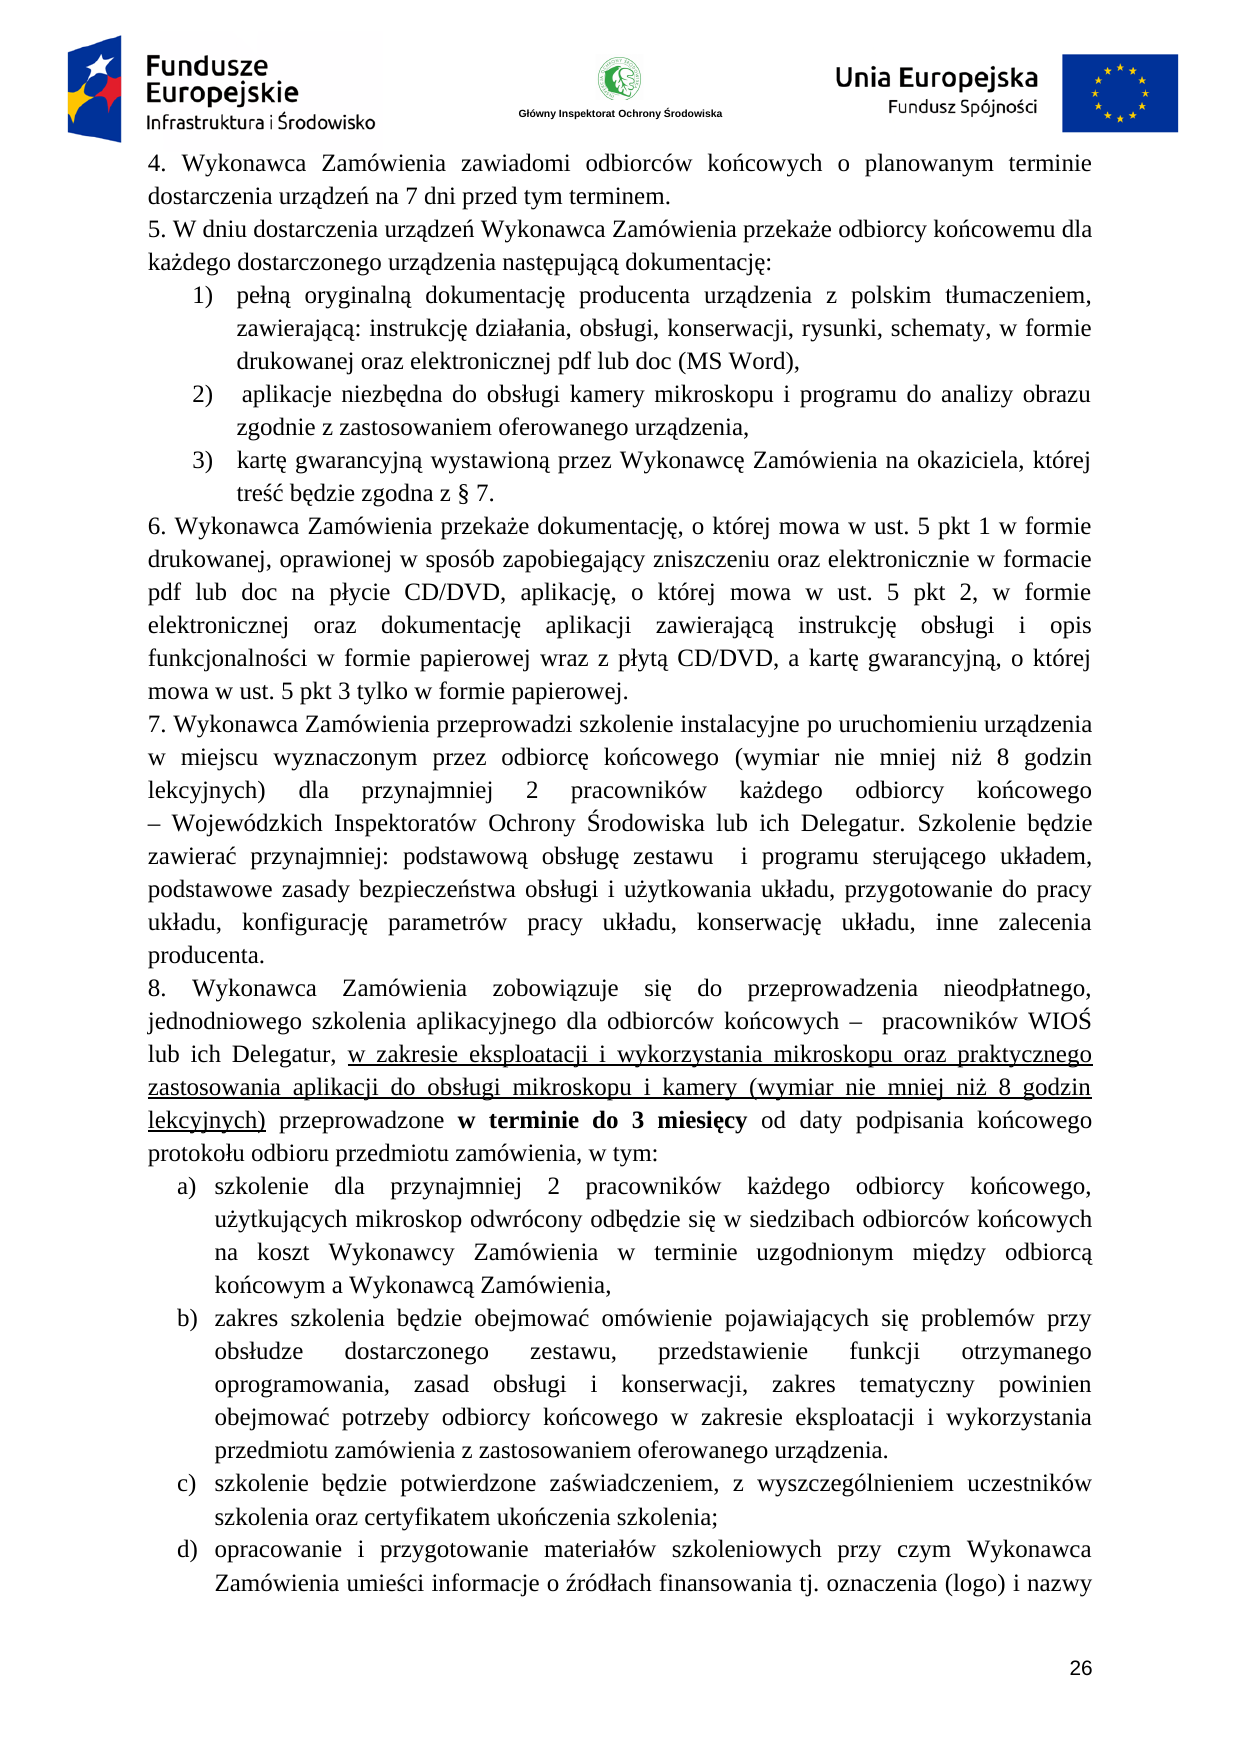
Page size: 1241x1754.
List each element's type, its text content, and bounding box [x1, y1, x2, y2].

picture [46, 31, 384, 152]
text 1) pełną oryginalną dokumentację producenta urządzenia z polskim tłumaczeniem, zawierającą: instrukcję działania, obsługi, konserwacji, rysunki, schematy, w formie drukowanej oraz elektronicznej pdf lub doc (MS Word), [192, 280, 1092, 374]
list szkolenie będzie potwierdzone zaświadczeniem, z wyszczególnieniem uczestników szkolenia oraz certyfikatem ukończenia szkolenia; [177, 1468, 1092, 1530]
text 6. Wykonawca Zamówienia przekaże dokumentację, o której mowa w ust. 5 pkt 1 w formie drukowanej, oprawionej w sposób zapobiegający zniszczeniu oraz elektronicznie w formacie pdf lub doc na płycie CD/DVD, aplikację, o której mowa w ust. 5 pkt 2, w formie elektronicznej oraz dokumentację aplikacji zawierającą instrukcję obsługi i opis funkcjonalności w formie papierowej wraz z płytą CD/DVD, a kartę gwarancyjną, o której mowa w ust. 5 pkt 3 tylko w formie papierowej. [148, 511, 1092, 705]
text 8. Wykonawca Zamówienia zobowiązuje się do przeprowadzenia nieodpłatnego, jednodniowego szkolenia aplikacyjnego dla odbiorców końcowych – pracowników WIOŚ lub ich Delegatur, w zakresie eksploatacji i wykorzystania mikroskopu oraz praktycznego zastosowania aplikacji do obsługi mikroskopu i kamery (wymiar nie mniej niż 8 godzin lekcyjnych) przeprowadzone w terminie do 3 miesięcy od daty podpisania końcowego protokołu odbioru przedmiotu zamówienia, w tym: [148, 973, 1092, 1097]
picture [827, 44, 1190, 143]
text 5. W dniu dostarczenia urządzeń Wykonawca Zamówienia przekaże odbiorcy końcowemu dla każdego dostarczonego urządzenia następującą dokumentację: [148, 214, 1092, 276]
picture [595, 54, 644, 100]
text 8. Wykonawca Zamówienia zobowiązuje się do przeprowadzenia nieodpłatnego, jednodniowego szkolenia aplikacyjnego dla odbiorców końcowych – pracowników WIOŚ lub ich Delegatur, w zakresie eksploatacji i wykorzystania mikroskopu oraz praktycznego zastosowania aplikacji do obsługi mikroskopu i kamery (wymiar nie mniej niż 8 godzin lekcyjnych) przeprowadzone w terminie do 3 miesięcy od daty podpisania końcowego protokołu odbioru przedmiotu zamówienia, w tym: [148, 1099, 1092, 1167]
text 7. Wykonawca Zamówienia przeprowadzi szkolenie instalacyjne po uruchomieniu urządzenia w miejscu wyznaczonym przez odbiorcę końcowego (wymiar nie mniej niż 8 godzin lekcyjnych) dla przynajmniej 2 pracowników każdego odbiorcy końcowego – Wojewódzkich Inspektoratów Ochrony Środowiska lub ich Delegatur. Szkolenie będzie zawierać przynajmniej: podstawową obsługę zestawu i programu sterującego układem, podstawowe zasady bezpieczeństwa obsługi i użytkowania układu, przygotowanie do pracy układu, konfigurację parametrów pracy układu, konserwację układu, inne zalecenia producenta. [148, 709, 1092, 969]
text 3) kartę gwarancyjną wystawioną przez Wykonawcę Zamówienia na okaziciela, której treść będzie zgodna z § 7. [192, 445, 1092, 507]
list szkolenie dla przynajmniej 2 pracowników każdego odbiorcy końcowego, użytkujących mikroskop odwrócony odbędzie się w siedzibach odbiorców końcowych na koszt Wykonawcy Zamówienia w terminie uzgodnionym między odbiorcą końcowym a Wykonawcą Zamówienia, [177, 1171, 1092, 1299]
list zakres szkolenia będzie obejmować omówienie pojawiających się problemów przy obsłudze dostarczonego zestawu, przedstawienie funkcji otrzymanego oprogramowania, zasad obsługi i konserwacji, zakres tematyczny powinien obejmować potrzeby odbiorcy końcowego w zakresie eksploatacji i wykorzystania przedmiotu zamówienia z zastosowaniem oferowanego urządzenia. [177, 1303, 1092, 1464]
text 2) aplikacje niezbędna do obsługi kamery mikroskopu i programu do analizy obrazu zgodnie z zastosowaniem oferowanego urządzenia, [192, 379, 1092, 441]
text 4. Wykonawca Zamówienia zawiadomi odbiorców końcowych o planowanym terminie dostarczenia urządzeń na 7 dni przed tym terminem. [148, 148, 1092, 209]
